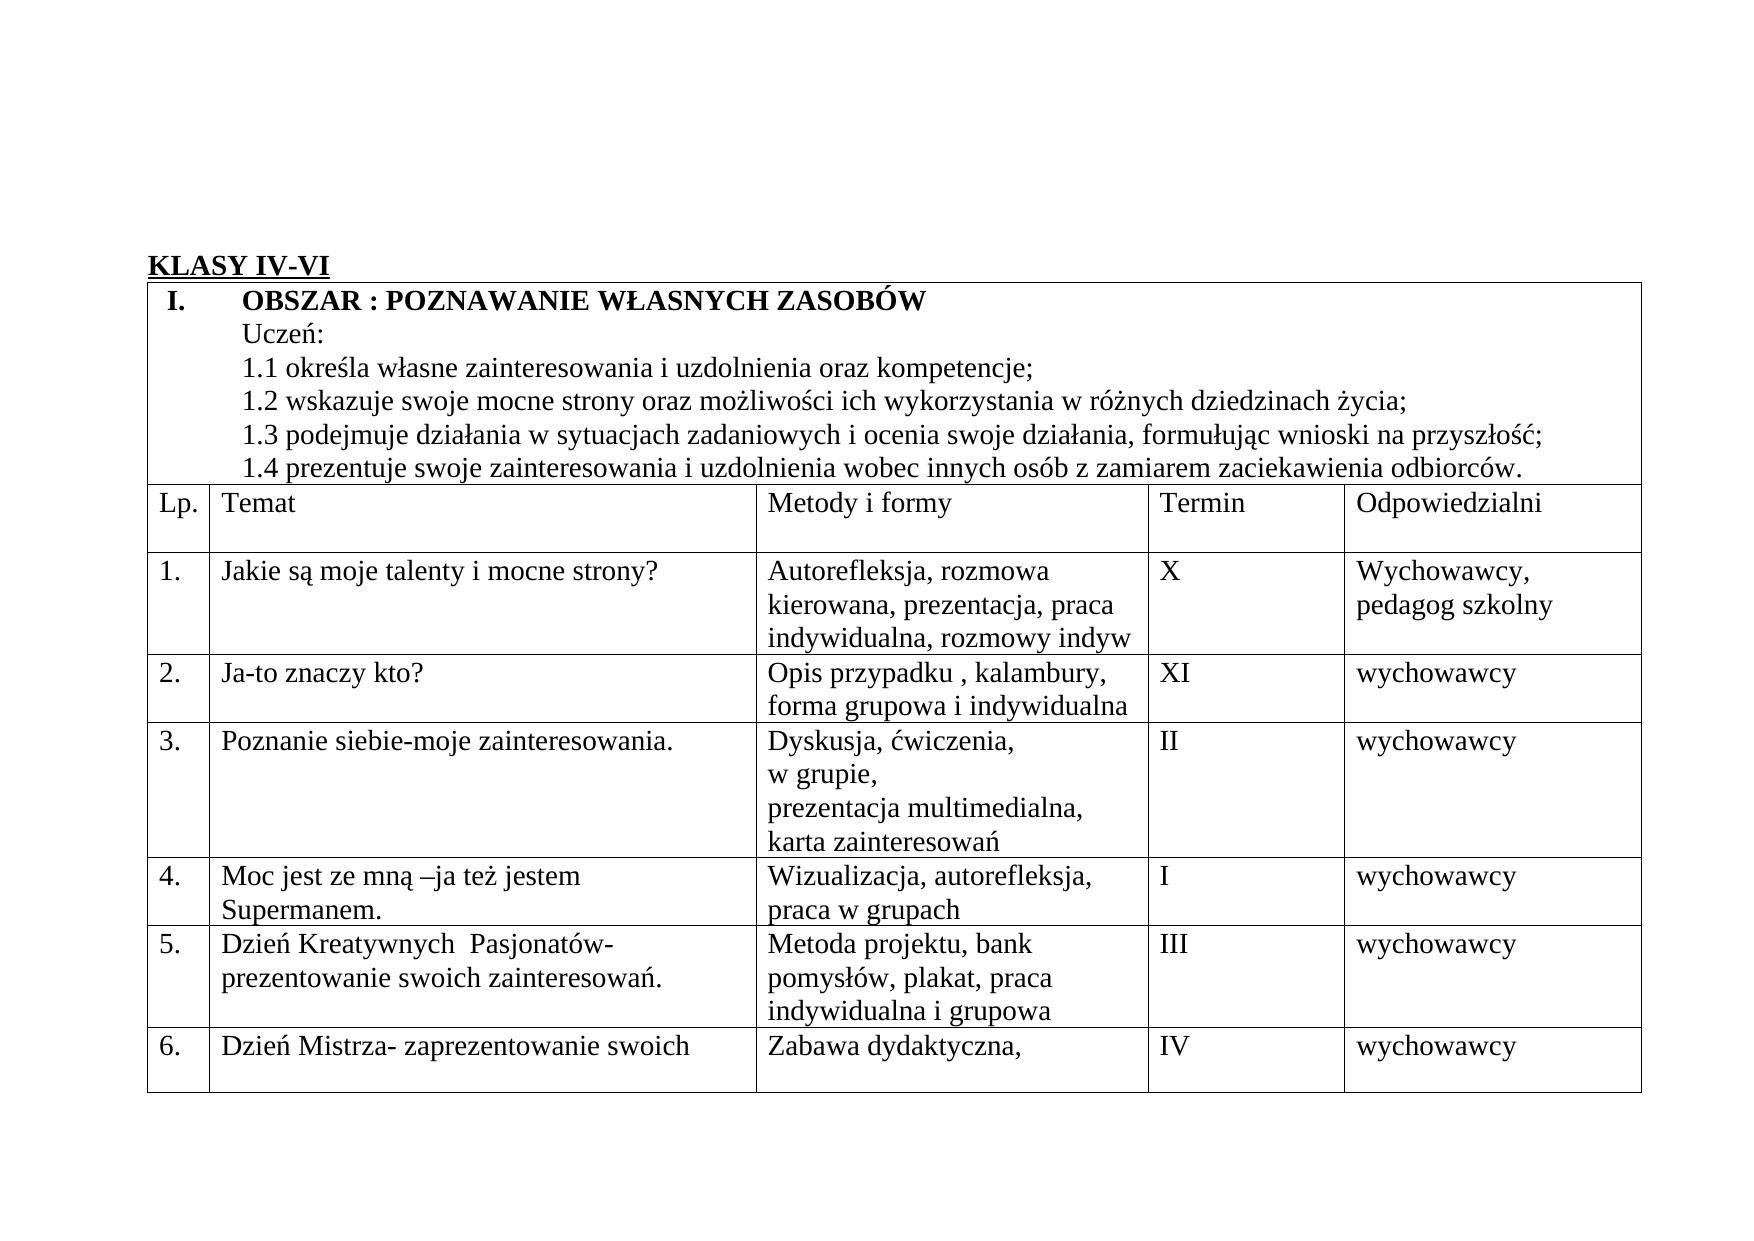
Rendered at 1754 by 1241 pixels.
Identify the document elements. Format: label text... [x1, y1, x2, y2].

table_cell 4. [148, 858, 209, 925]
table_cell 6. [148, 1028, 209, 1092]
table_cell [210, 1028, 756, 1092]
table_cell Jakie są moje talenty i mocne strony? [210, 553, 756, 654]
table_cell Autorefleksja, rozmowa kierowana, prezentacja, praca indywidualna, rozmowy indyw [757, 553, 1148, 654]
table_cell Lp. [148, 485, 209, 552]
table_cell 5. [148, 926, 209, 1027]
table_cell wychowawcy [1345, 723, 1641, 857]
table_cell 2. [148, 655, 209, 722]
table_cell wychowawcy [1345, 858, 1641, 925]
table_cell Ja-to znaczy kto? [210, 655, 756, 722]
table_cell II [1149, 723, 1344, 857]
text KLASY IV-VI [148, 248, 1606, 282]
table_cell wychowawcy [1345, 926, 1641, 1027]
table_cell Temat [210, 485, 756, 552]
table_cell Poznanie siebie-moje zainteresowania. [210, 723, 756, 857]
table_cell Metoda projektu, bank pomysłów, plakat, praca indywidualna i grupowa [757, 926, 1148, 1027]
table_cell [757, 1028, 1148, 1092]
table_cell wychowawcy [1345, 1028, 1641, 1092]
table_cell Moc jest ze mną –ja też jestem Supermanem. [210, 858, 756, 925]
table_cell Dzień Kreatywnych Pasjonatów-prezentowanie swoich zainteresowań. [210, 926, 756, 1027]
table_cell X [1149, 553, 1344, 654]
table_cell I [1149, 858, 1344, 925]
table_cell Termin [1149, 485, 1344, 552]
table_cell Odpowiedzialni [1345, 485, 1641, 552]
table_cell Wychowawcy, pedagog szkolny [1345, 553, 1641, 654]
table_cell Opis przypadku , kalambury, forma grupowa i indywidualna [757, 655, 1148, 722]
table_header OBSZAR : POZNAWANIE WŁASNYCH ZASOBÓW Uczeń: 1.1 określa własne zainteresowania i uzdolnienia oraz kompetencje; 1.2 wskazuje swoje mocne strony oraz możliwości ich wykorzystania w różnych dziedzinach życia; 1.3 podejmuje działania w sytuacjach zadaniowych i ocenia swoje działania, formułując wnioski na przyszłość; 1.4 prezentuje swoje zainteresowania i uzdolnienia wobec innych osób z zamiarem zaciekawienia odbiorców. [148, 283, 1641, 484]
table_cell 3. [148, 723, 209, 857]
table_cell wychowawcy [1345, 655, 1641, 722]
table_cell Wizualizacja, autorefleksja, praca w grupach [757, 858, 1148, 925]
table_cell XI [1149, 655, 1344, 722]
table_cell Metody i formy [757, 485, 1148, 552]
table_cell 1. [148, 553, 209, 654]
table_cell IV [1149, 1028, 1344, 1092]
table_cell III [1149, 926, 1344, 1027]
table_cell Dyskusja, ćwiczenia, w grupie, prezentacja multimedialna, karta zainteresowań [757, 723, 1148, 857]
